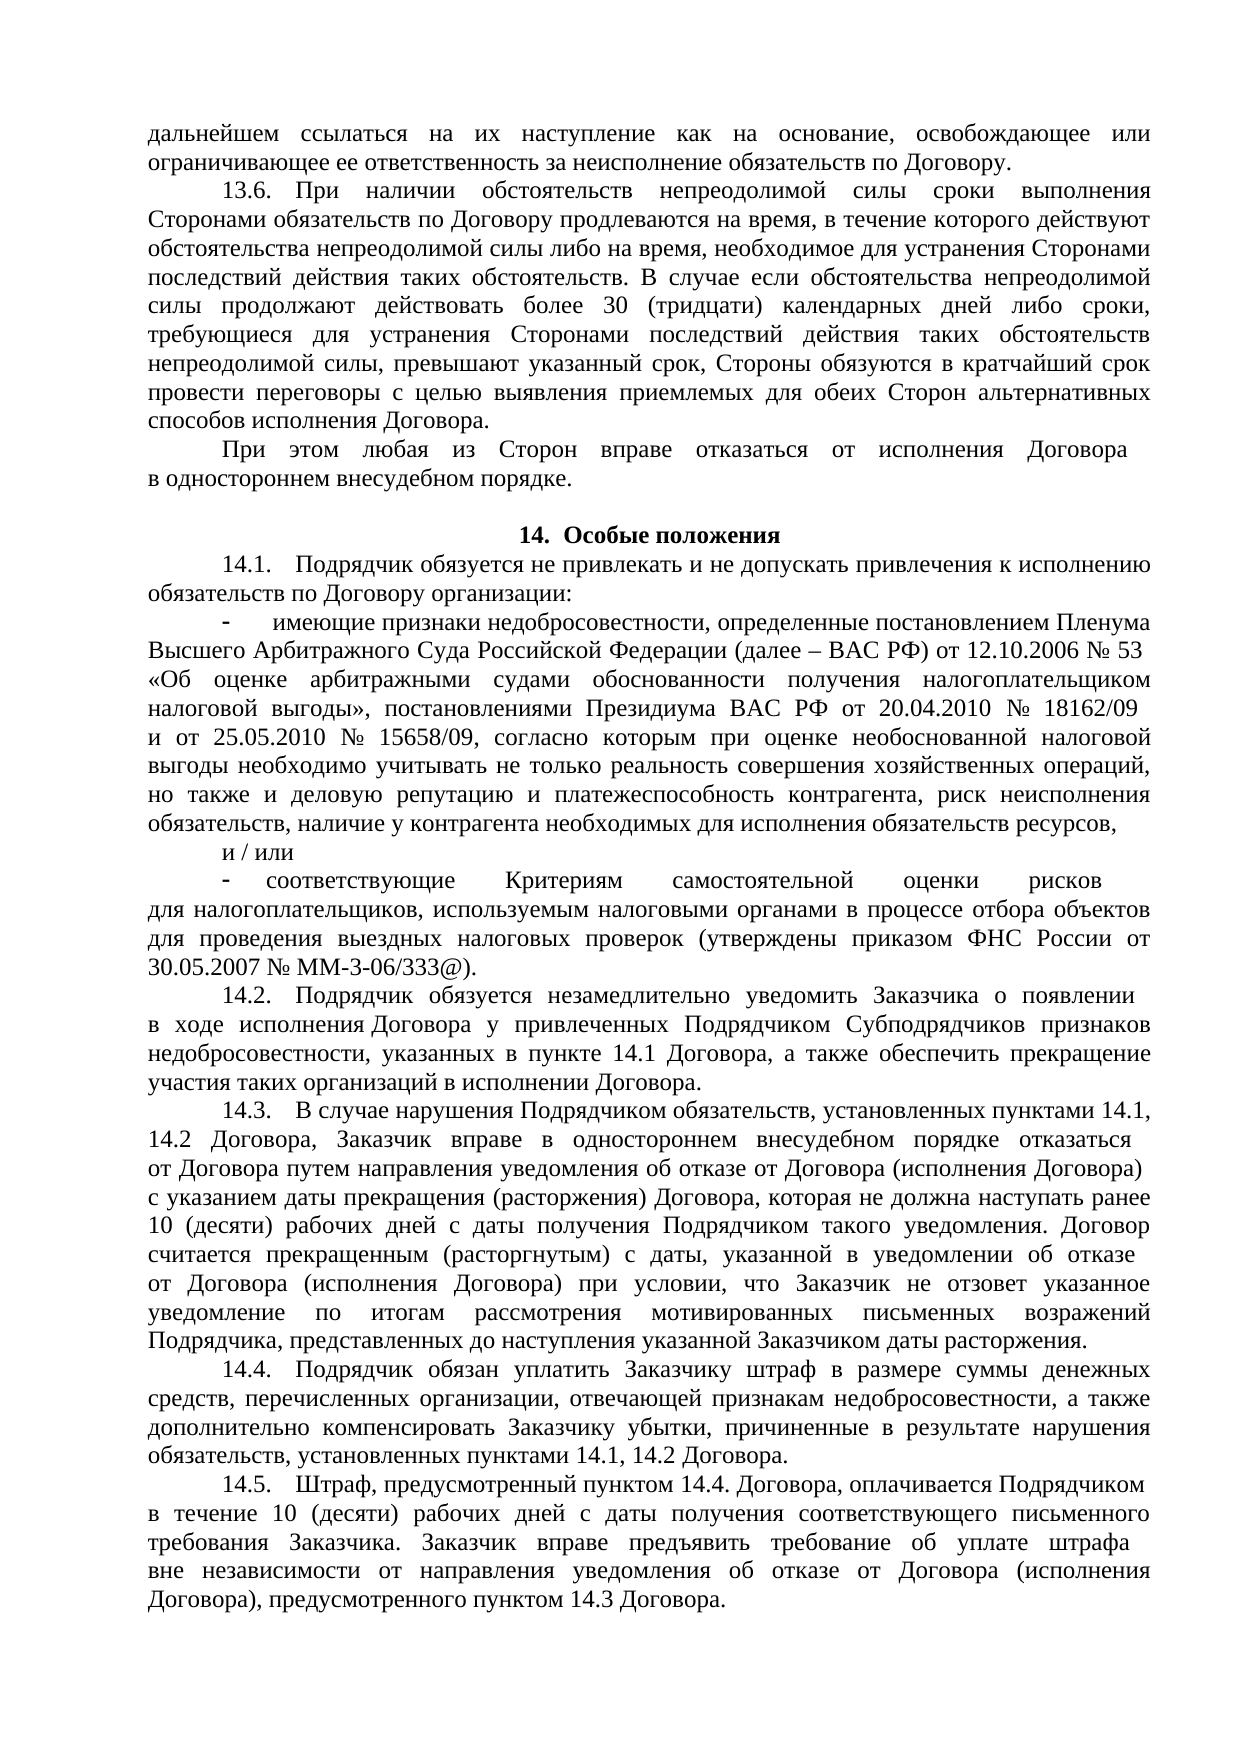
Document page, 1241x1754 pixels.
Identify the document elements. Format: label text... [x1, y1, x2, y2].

list Штраф, предусмотренный пунктом 14.4. Договора, оплачивается Подрядчиком в течение 10 (десяти) рабочих дней с даты получения соответствующего письменного требования Заказчика. Заказчик вправе предъявить требование об уплате штрафа вне независимости от направления уведомления об отказе от Договора (исполнения Договора), предусмотренного пунктом 14.3 Договора. [148, 1469, 1152, 1613]
list При наличии обстоятельств непреодолимой силы сроки выполнения Сторонами обязательств по Договору продлеваются на время, в течение которого действуют обстоятельства непреодолимой силы либо на время, необходимое для устранения Сторонами последствий действия таких обстоятельств. В случае если обстоятельства непреодолимой силы продолжают действовать более 30 (тридцати) календарных дней либо сроки, требующиеся для устранения Сторонами последствий действия таких обстоятельств непреодолимой силы, превышают указанный срок, Стороны обязуются в кратчайший срок провести переговоры с целью выявления приемлемых для обеих Сторон альтернативных способов исполнения Договора. [148, 176, 1152, 434]
list имеющие признаки недобросовестности, определенные постановлением Пленума Высшего Арбитражного Суда Российской Федерации (далее – ВАС РФ) от 12.10.2006 № 53 «Об оценке арбитражными судами обоснованности получения налогоплательщиком налоговой выгоды», постановлениями Президиума ВАС РФ от 20.04.2010 № 18162/09 и от 25.05.2010 № 15658/09, согласно которым при оценке необоснованной налоговой выгоды необходимо учитывать не только реальность совершения хозяйственных операций, но также и деловую репутацию и платежеспособность контрагента, риск неисполнения обязательств, наличие у контрагента необходимых для исполнения обязательств ресурсов, [148, 607, 1152, 837]
list Особые положения [148, 521, 1152, 549]
list Подрядчик обязан уплатить Заказчику штраф в размере суммы денежных средств, перечисленных организации, отвечающей признакам недобросовестности, а также дополнительно компенсировать Заказчику убытки, причиненные в результате нарушения обязательств, установленных пунктами 14.1, 14.2 Договора. [148, 1354, 1152, 1469]
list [148, 118, 1152, 176]
list и / или [222, 837, 1152, 866]
list Подрядчик обязуется не привлекать и не допускать привлечения к исполнению обязательств по Договору организации: [148, 549, 1152, 607]
list При этом любая из Сторон вправе отказаться от исполнения Договора в одностороннем внесудебном порядке. [148, 434, 1152, 492]
list Подрядчик обязуется незамедлительно уведомить Заказчика о появлении в ходе исполнения Договора у привлеченных Подрядчиком Субподрядчиков признаков недобросовестности, указанных в пункте 14.1 Договора, а также обеспечить прекращение участия таких организаций в исполнении Договора. [148, 981, 1152, 1096]
list В случае нарушения Подрядчиком обязательств, установленных пунктами 14.1, 14.2 Договора, Заказчик вправе в одностороннем внесудебном порядке отказаться от Договора путем направления уведомления об отказе от Договора (исполнения Договора) с указанием даты прекращения (расторжения) Договора, которая не должна наступать ранее 10 (десяти) рабочих дней с даты получения Подрядчиком такого уведомления. Договор считается прекращенным (расторгнутым) с даты, указанной в уведомлении об отказе от Договора (исполнения Договора) при условии, что Заказчик не отзовет указанное уведомление по итогам рассмотрения мотивированных письменных возражений Подрядчика, представленных до наступления указанной Заказчиком даты расторжения. [148, 1096, 1152, 1354]
list соответствующие Критериям самостоятельной оценки рисков для налогоплательщиков, используемым налоговыми органами в процессе отбора объектов для проведения выездных налоговых проверок (утверждены приказом ФНС России от 30.05.2007 № ММ-3-06/333@). [148, 866, 1152, 981]
